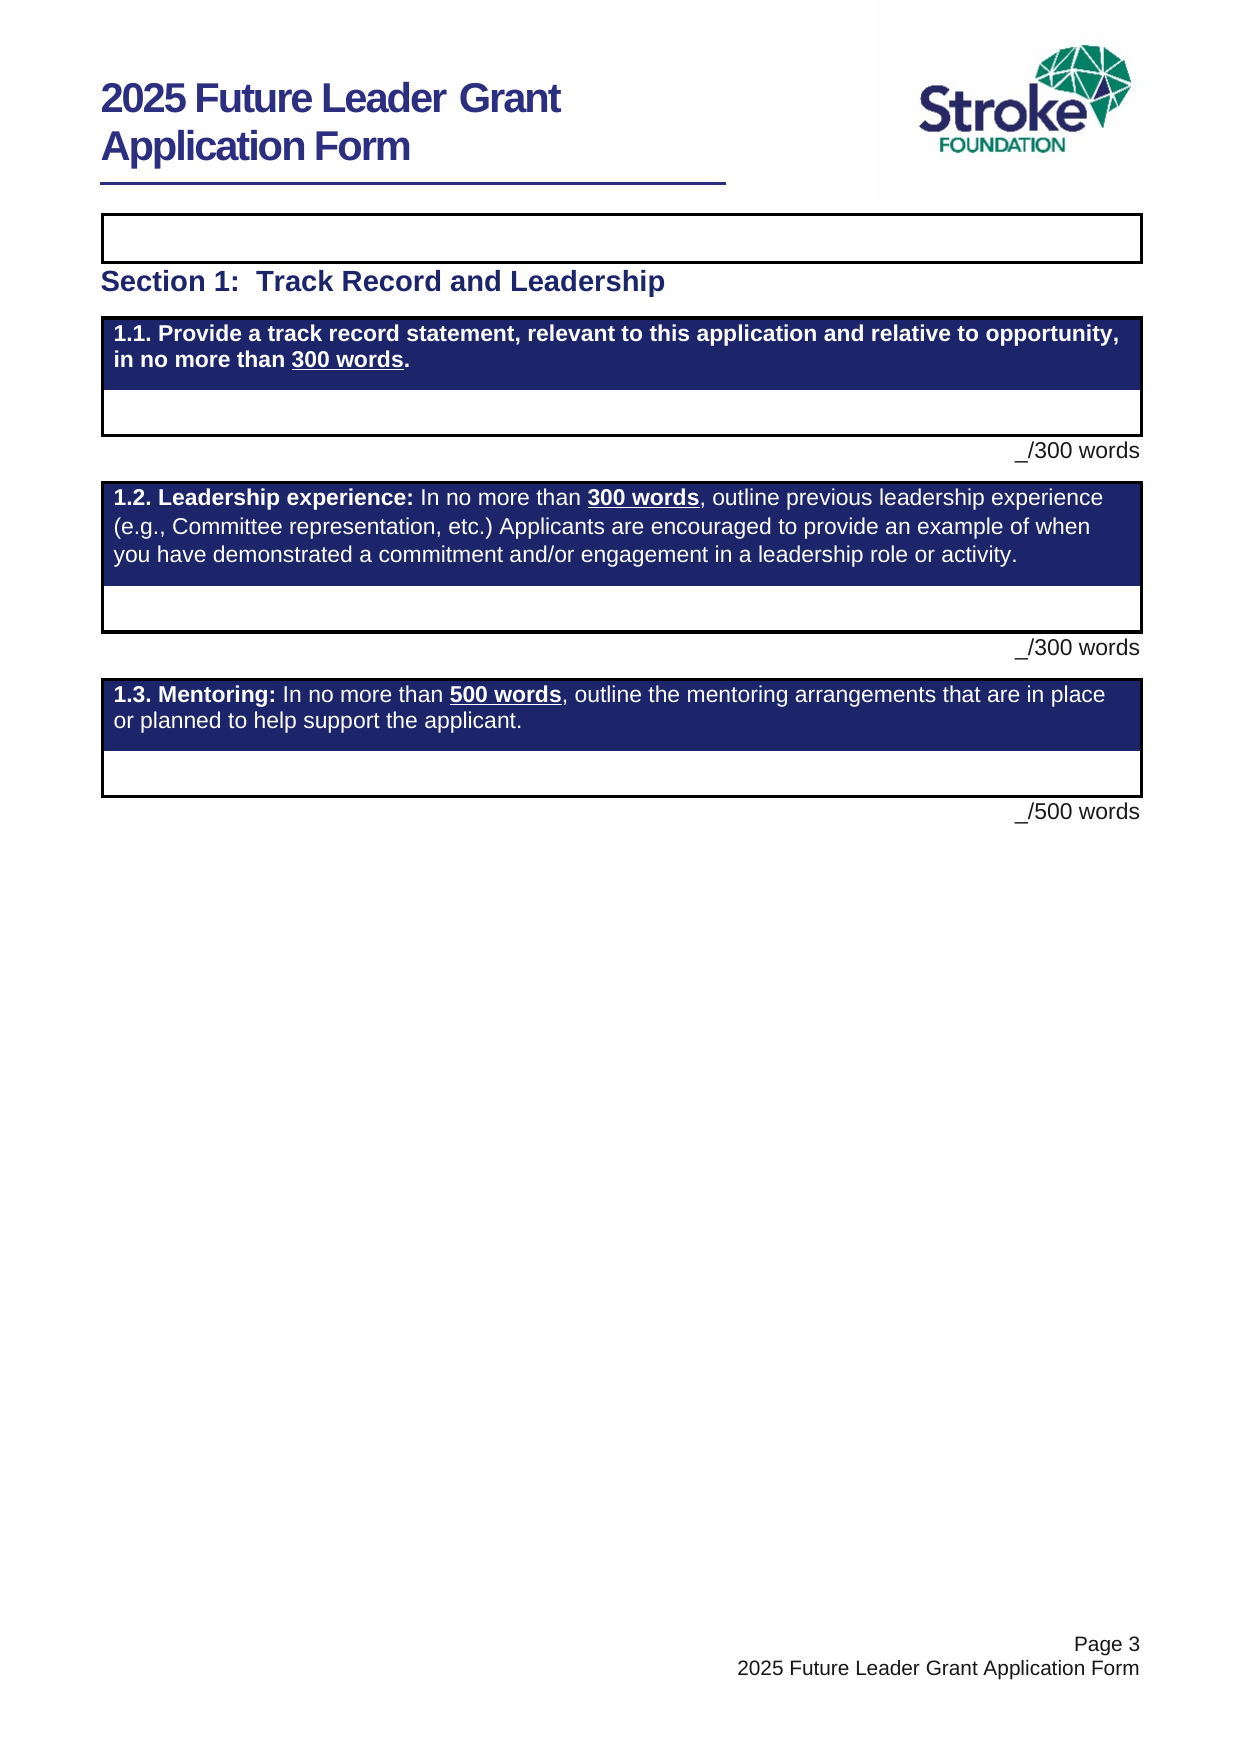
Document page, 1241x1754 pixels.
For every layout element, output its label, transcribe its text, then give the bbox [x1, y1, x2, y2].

picture [873, 0, 1177, 200]
table_header 1.3. Mentoring: In no more than 500 words, outline the mentoring arrangements that are in place or planned to help support the applicant. [104, 681, 1140, 751]
text Section 1: Track Record and Leadership [100, 264, 1140, 297]
list _/300 words [100, 633, 1140, 660]
table_header 1.1. Provide a track record statement, relevant to this application and relative to opportunity, in no more than 300 words. [104, 320, 1140, 390]
list _/500 words [100, 798, 1140, 825]
table_header [104, 216, 1140, 261]
table_cell [104, 390, 1140, 434]
table_cell [104, 751, 1140, 795]
table_header 1.2. Leadership experience: In no more than 300 words, outline previous leadership experience (e.g., Committee representation, etc.) Applicants are encouraged to provide an example of when you have demonstrated a commitment and/or engagement in a leadership role or activity. [104, 484, 1140, 586]
table_cell [104, 586, 1140, 630]
list _/300 words [100, 437, 1140, 463]
